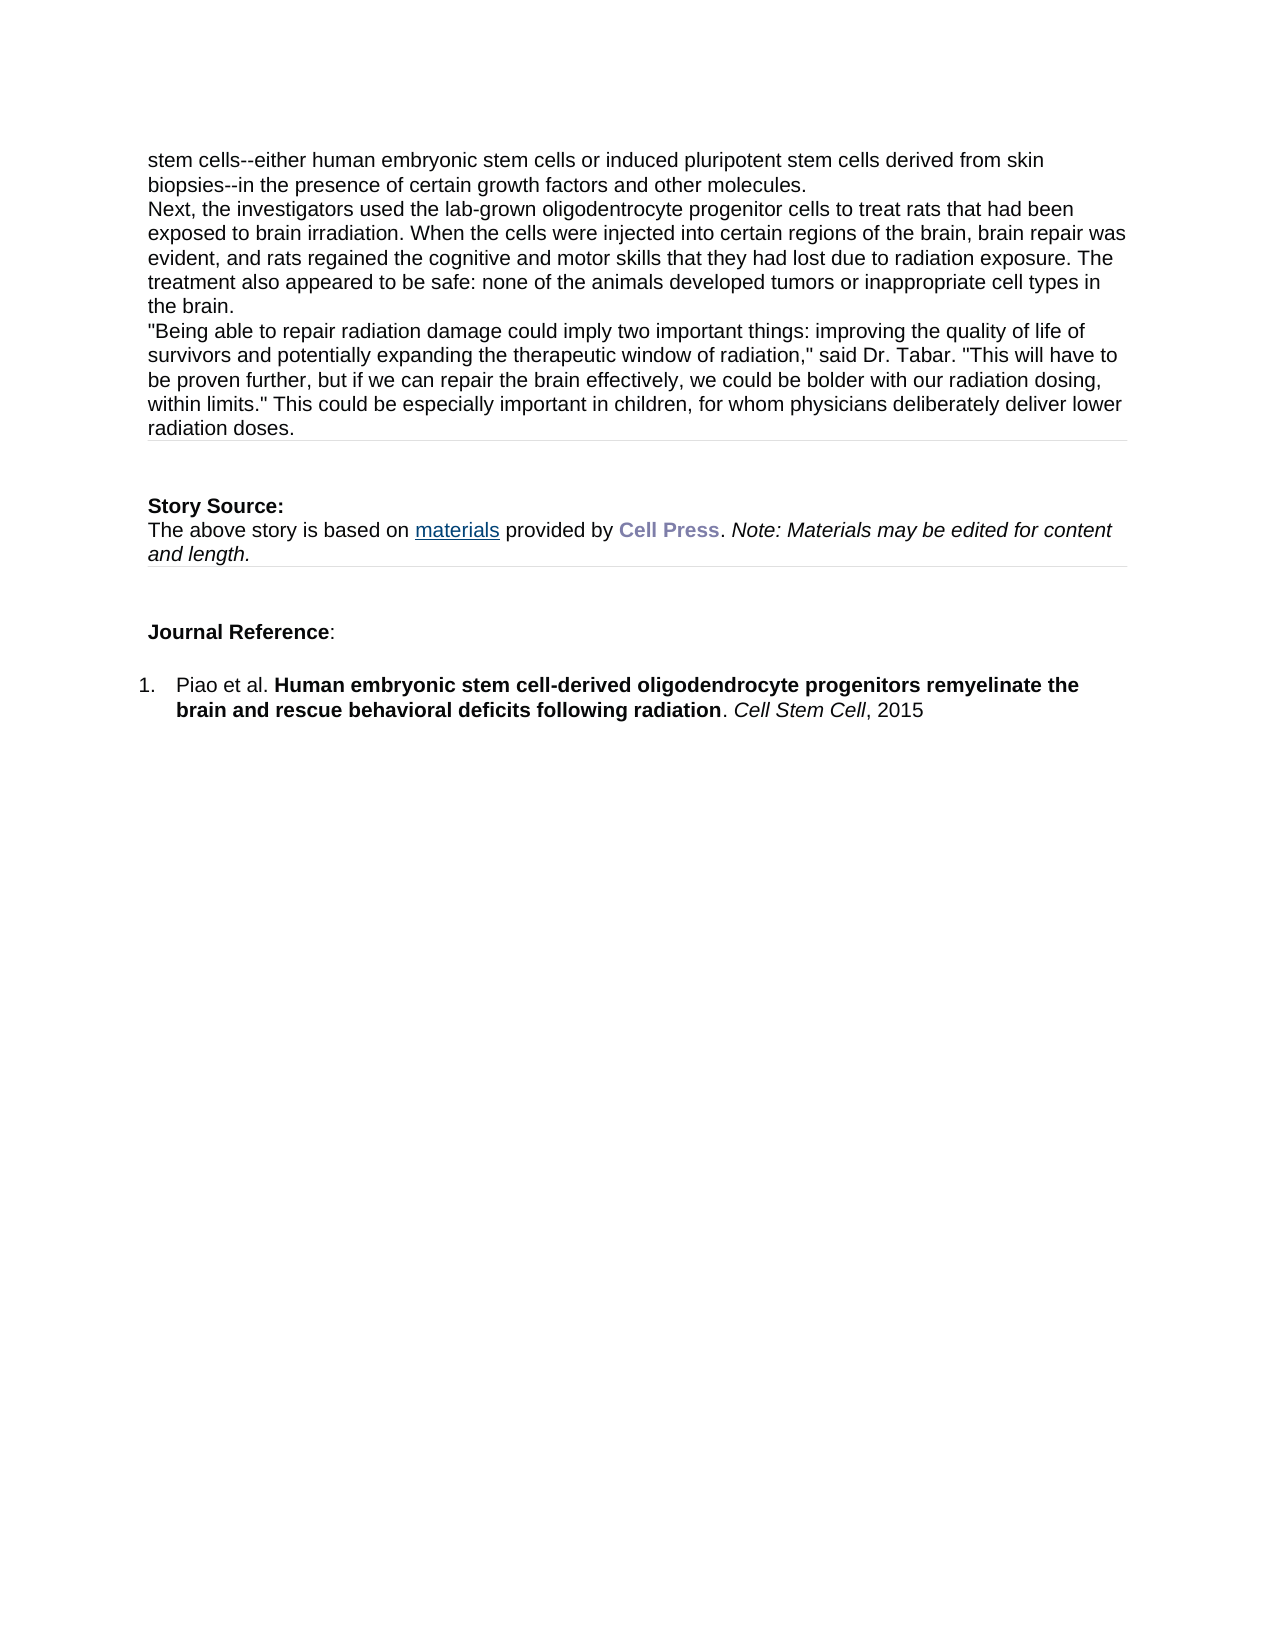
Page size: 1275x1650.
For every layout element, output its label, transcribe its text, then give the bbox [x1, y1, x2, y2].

text Next, the investigators used the lab-grown oligodentrocyte progenitor cells to treat rats that had been exposed to brain irradiation. When the cells were injected into certain regions of the brain, brain repair was evident, and rats regained the cognitive and motor skills that they had lost due to radiation exposure. The treatment also appeared to be safe: none of the animals developed tumors or inappropriate cell types in the brain. [148, 196, 1127, 318]
text Story Source: [148, 493, 1127, 517]
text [148, 148, 1127, 196]
list Piao et al. Human embryonic stem cell-derived oligodendrocyte progenitors remyelinate the brain and rescue behavioral deficits following radiation. Cell Stem Cell, 2015 [138, 673, 1127, 722]
text "Being able to repair radiation damage could imply two important things: improving the quality of life of survivors and potentially expanding the therapeutic window of radiation," said Dr. Tabar. "This will have to be proven further, but if we can repair the brain effectively, we could be bolder with our radiation dosing, within limits." This could be especially important in children, for whom physicians deliberately deliver lower radiation doses. [148, 318, 1127, 440]
text Journal Reference: [148, 619, 1127, 644]
text The above story is based on materials provided by Cell Press. Note: Materials may be edited for content and length. [148, 517, 1127, 566]
